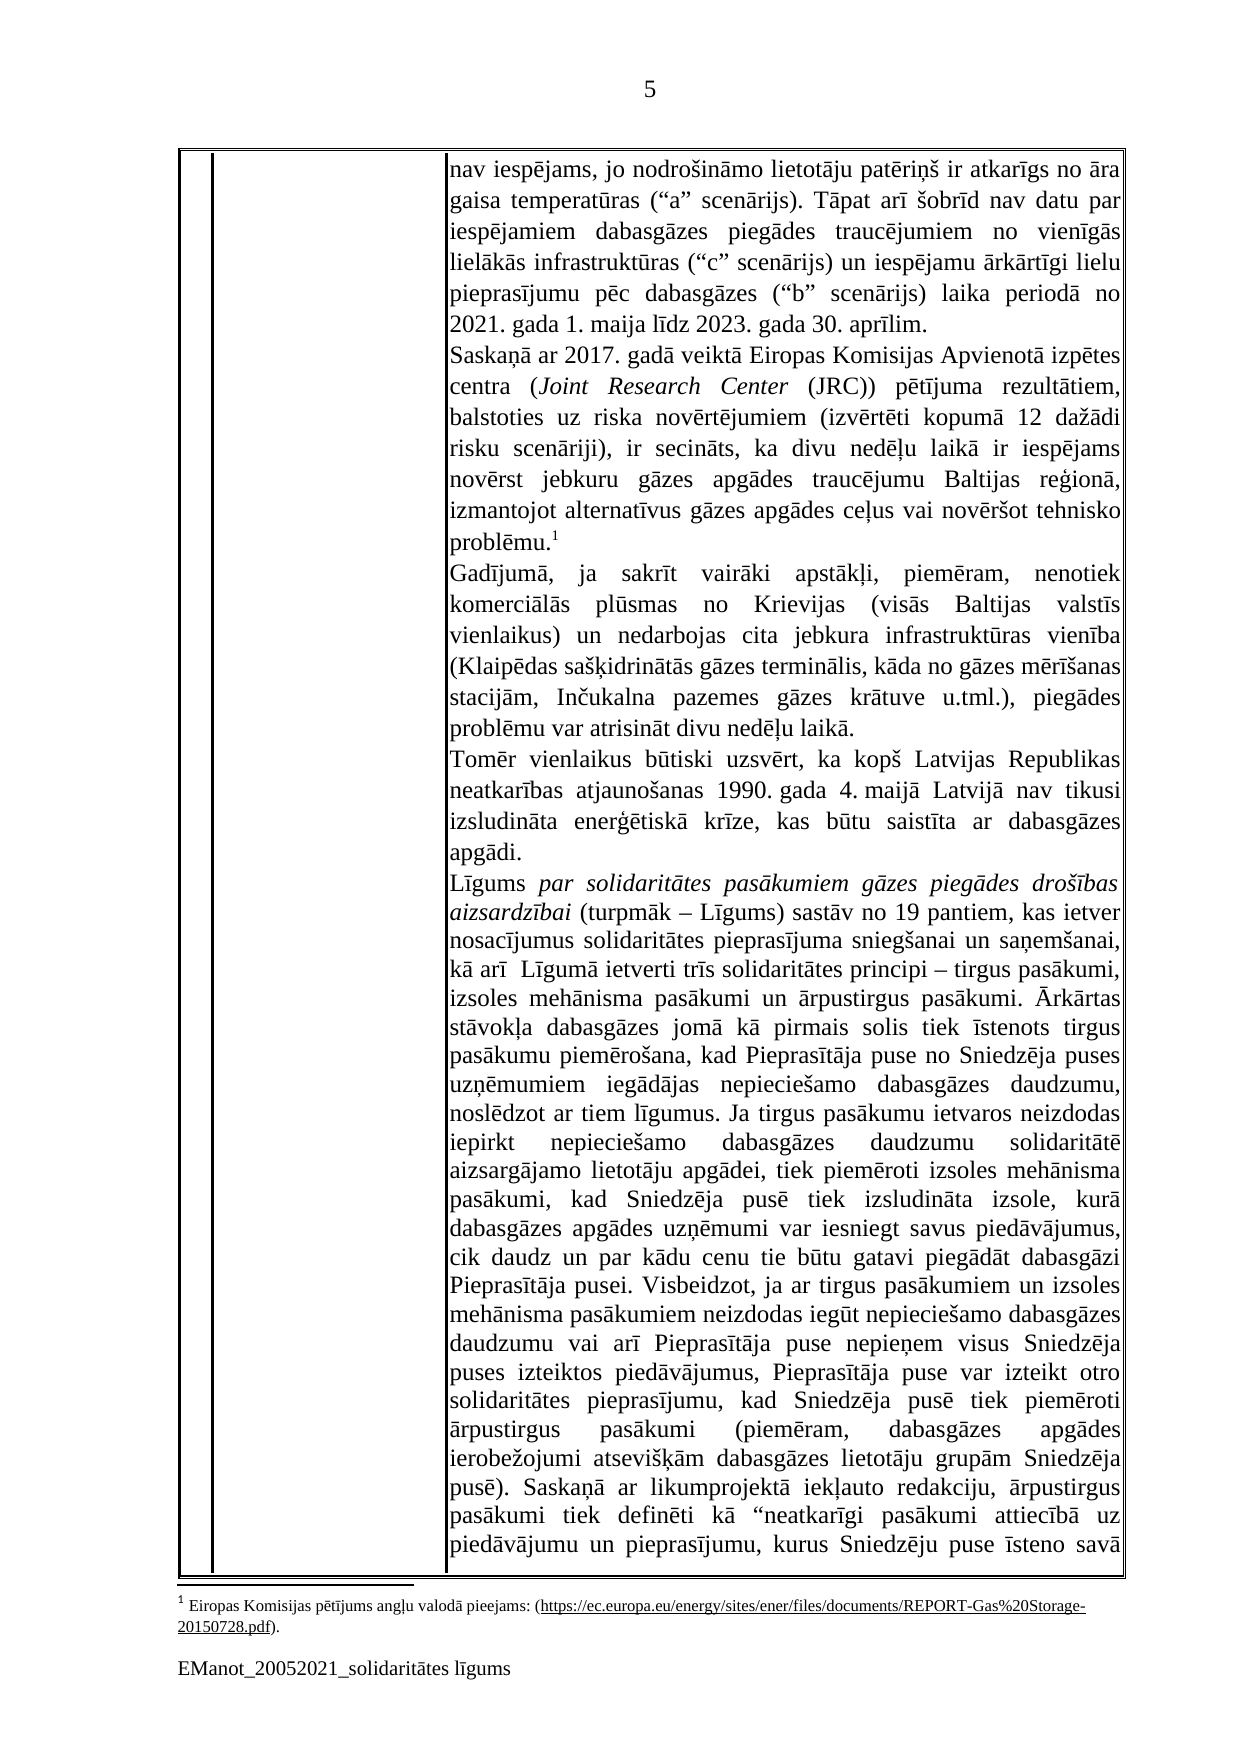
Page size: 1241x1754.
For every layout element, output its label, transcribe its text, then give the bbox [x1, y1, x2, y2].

table_cell 2. [181, 151, 212, 1575]
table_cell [212, 151, 446, 1575]
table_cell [446, 151, 1123, 1575]
